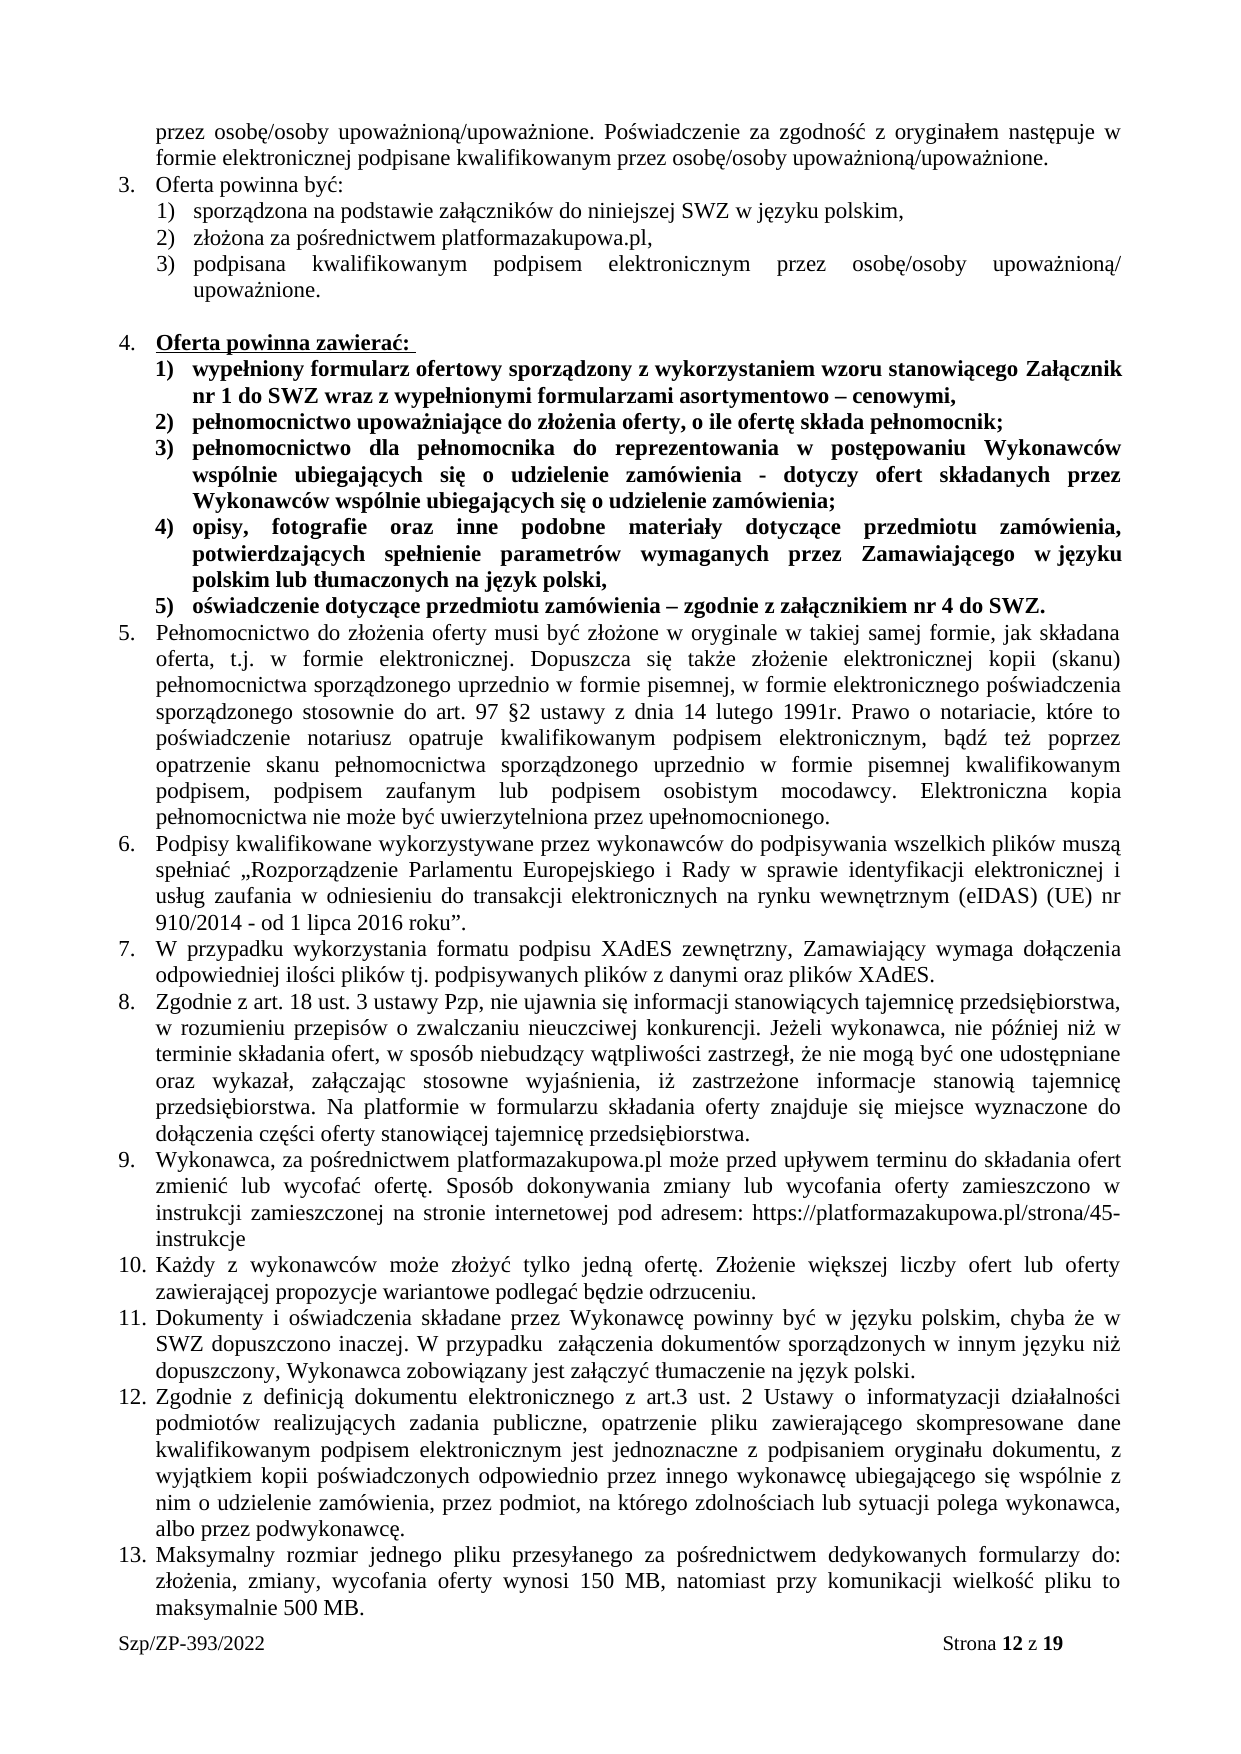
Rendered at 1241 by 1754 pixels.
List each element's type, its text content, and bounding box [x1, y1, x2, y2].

list Dokumenty i oświadczenia składane przez Wykonawcę powinny być w języku polskim, chyba że w SWZ dopuszczono inaczej. W przypadku załączenia dokumentów sporządzonych w innym języku niż dopuszczony, Wykonawca zobowiązany jest załączyć tłumaczenie na język polski. [118, 1304, 1122, 1383]
list opisy, fotografie oraz inne podobne materiały dotyczące przedmiotu zamówienia, potwierdzających spełnienie parametrów wymaganych przez Zamawiającego w języku polskim lub tłumaczonych na język polski, [155, 513, 1122, 592]
list wypełniony formularz ofertowy sporządzony z wykorzystaniem wzoru stanowiącego Załącznik nr 1 do SWZ wraz z wypełnionymi formularzami asortymentowo – cenowymi, [155, 355, 1122, 408]
list Zgodnie z definicją dokumentu elektronicznego z art.3 ust. 2 Ustawy o informatyzacji działalności podmiotów realizujących zadania publiczne, opatrzenie pliku zawierającego skompresowane dane kwalifikowanym podpisem elektronicznym jest jednoznaczne z podpisaniem oryginału dokumentu, z wyjątkiem kopii poświadczonych odpowiednio przez innego wykonawcę ubiegającego się wspólnie z nim o udzielenie zamówienia, przez podmiot, na którego zdolnościach lub sytuacji polega wykonawca, albo przez podwykonawcę. [118, 1383, 1122, 1541]
list W przypadku wykorzystania formatu podpisu XAdES zewnętrzny, Zamawiający wymaga dołączenia odpowiedniej ilości plików tj. podpisywanych plików z danymi oraz plików XAdES. [118, 935, 1122, 988]
list Pełnomocnictwo do złożenia oferty musi być złożone w oryginale w takiej samej formie, jak składana oferta, t.j. w formie elektronicznej. Dopuszcza się także złożenie elektronicznej kopii (skanu) pełnomocnictwa sporządzonego uprzednio w formie pisemnej, w formie elektronicznego poświadczenia sporządzonego stosownie do art. 97 §2 ustawy z dnia 14 lutego 1991r. Prawo o notariacie, które to poświadczenie notariusz opatruje kwalifikowanym podpisem elektronicznym, bądź też poprzez opatrzenie skanu pełnomocnictwa sporządzonego uprzednio w formie pisemnej kwalifikowanym podpisem, podpisem zaufanym lub podpisem osobistym mocodawcy. Elektroniczna kopia pełnomocnictwa nie może być uwierzytelniona przez upełnomocnionego. [118, 619, 1122, 830]
list Podpisy kwalifikowane wykorzystywane przez wykonawców do podpisywania wszelkich plików muszą spełniać „Rozporządzenie Parlamentu Europejskiego i Rady w sprawie identyfikacji elektronicznej i usług zaufania w odniesieniu do transakcji elektronicznych na rynku wewnętrznym (eIDAS) (UE) nr 910/2014 - od 1 lipca 2016 roku”. [118, 830, 1122, 935]
list Wykonawca, za pośrednictwem platformazakupowa.pl może przed upływem terminu do składania ofert zmienić lub wycofać ofertę. Sposób dokonywania zmiany lub wycofania oferty zamieszczono w instrukcji zamieszczonej na stronie internetowej pod adresem: https://platformazakupowa.pl/strona/45-instrukcje [118, 1146, 1122, 1251]
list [118, 118, 1122, 171]
list podpisana kwalifikowanym podpisem elektronicznym przez osobę/osoby upoważnioną/ upoważnione. [156, 250, 1122, 303]
list oświadczenie dotyczące przedmiotu zamówienia – zgodnie z załącznikiem nr 4 do SWZ. [155, 592, 1122, 619]
list pełnomocnictwo dla pełnomocnika do reprezentowania w postępowaniu Wykonawców wspólnie ubiegających się o udzielenie zamówienia - dotyczy ofert składanych przez Wykonawców wspólnie ubiegających się o udzielenie zamówienia; [155, 434, 1122, 513]
list sporządzona na podstawie załączników do niniejszej SWZ w języku polskim, [156, 197, 1122, 223]
list Maksymalny rozmiar jednego pliku przesyłanego za pośrednictwem dedykowanych formularzy do: złożenia, zmiany, wycofania oferty wynosi 150 MB, natomiast przy komunikacji wielkość pliku to maksymalnie 500 MB. [118, 1541, 1122, 1620]
list złożona za pośrednictwem platformazakupowa.pl, [156, 223, 1122, 250]
list Oferta powinna być: [118, 171, 1122, 197]
list pełnomocnictwo upoważniające do złożenia oferty, o ile ofertę składa pełnomocnik; [155, 408, 1122, 434]
list Każdy z wykonawców może złożyć tylko jedną ofertę. Złożenie większej liczby ofert lub oferty zawierającej propozycje wariantowe podlegać będzie odrzuceniu. [118, 1251, 1122, 1304]
list Oferta powinna zawierać: [118, 329, 1122, 355]
list Zgodnie z art. 18 ust. 3 ustawy Pzp, nie ujawnia się informacji stanowiących tajemnicę przedsiębiorstwa, w rozumieniu przepisów o zwalczaniu nieuczciwej konkurencji. Jeżeli wykonawca, nie później niż w terminie składania ofert, w sposób niebudzący wątpliwości zastrzegł, że nie mogą być one udostępniane oraz wykazał, załączając stosowne wyjaśnienia, iż zastrzeżone informacje stanowią tajemnicę przedsiębiorstwa. Na platformie w formularzu składania oferty znajduje się miejsce wyznaczone do dołączenia części oferty stanowiącej tajemnicę przedsiębiorstwa. [118, 988, 1122, 1146]
